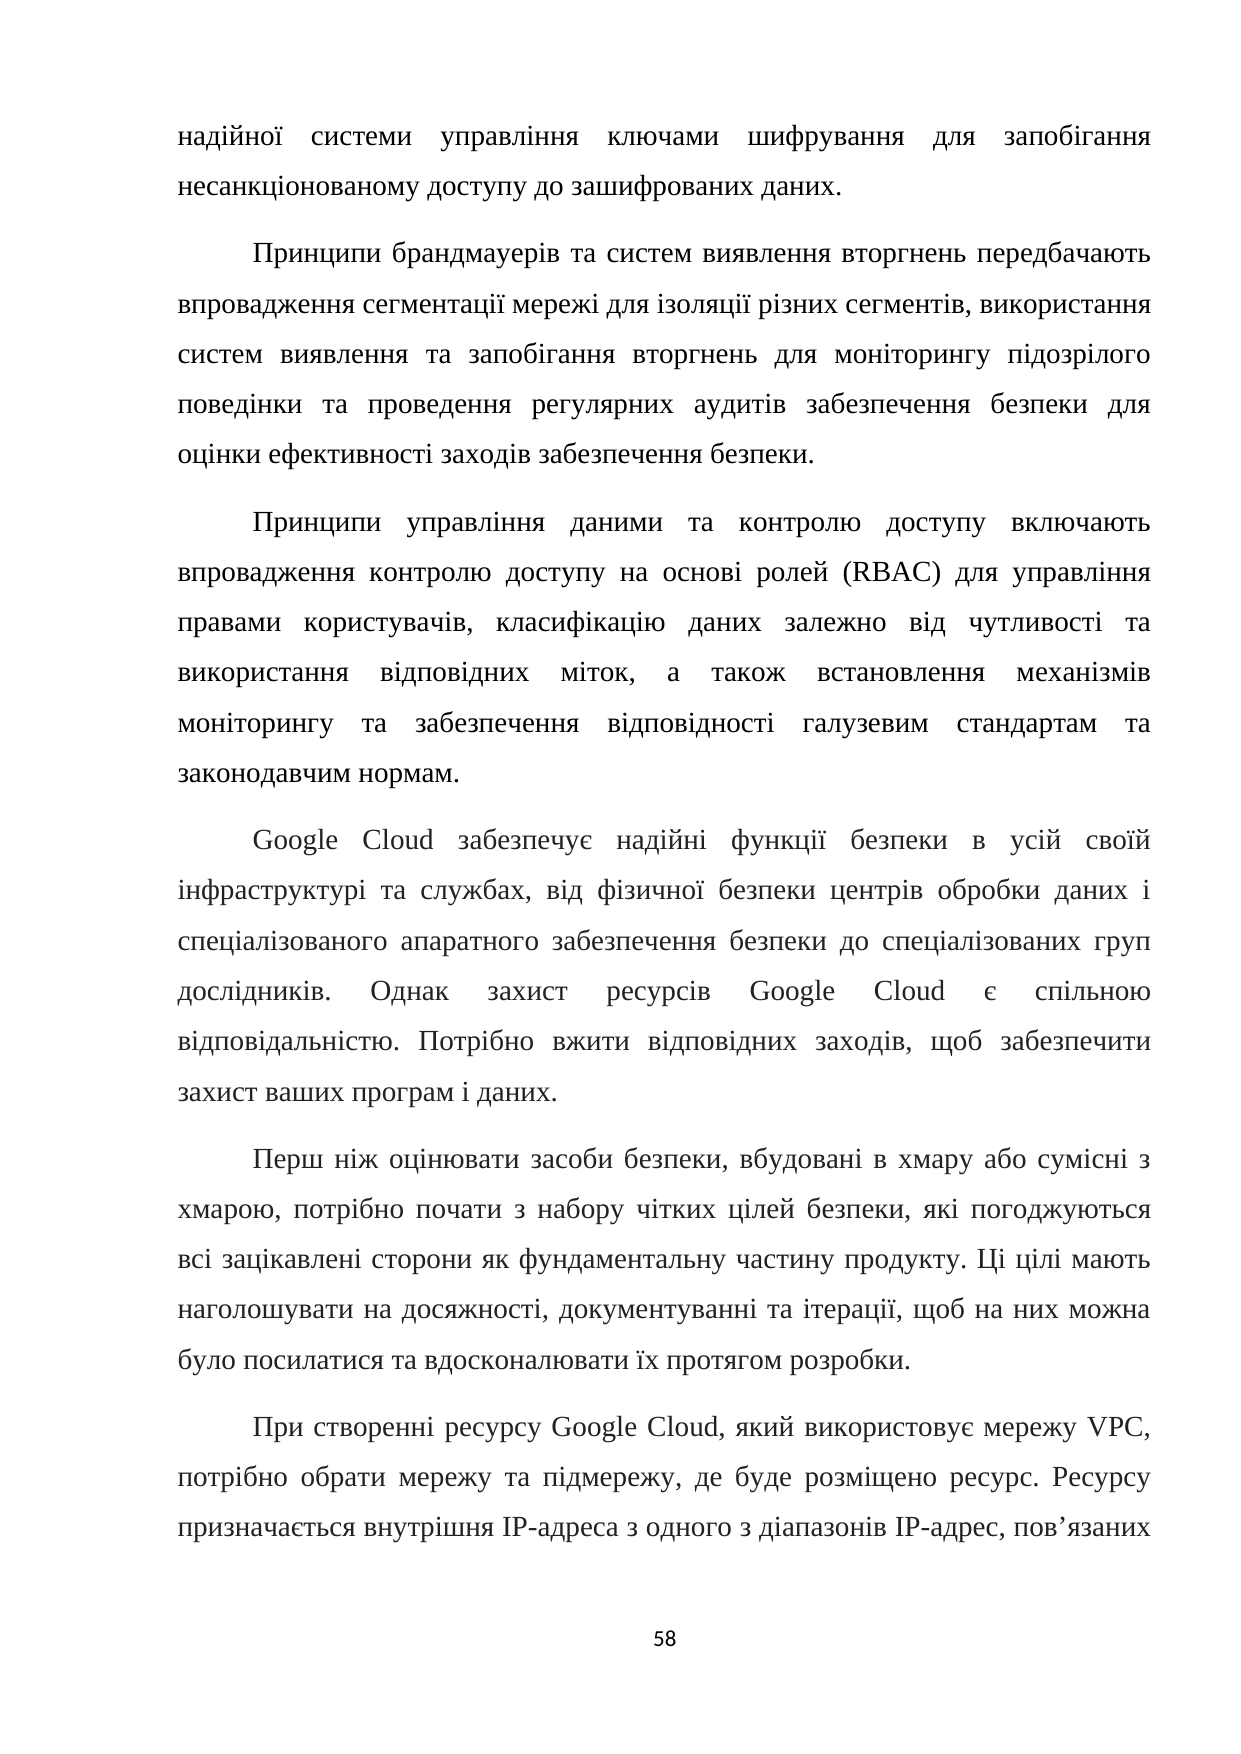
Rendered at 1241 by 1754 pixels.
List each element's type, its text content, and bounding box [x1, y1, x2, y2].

text Перш ніж оцінювати засоби безпеки, вбудовані в хмару або сумісні з хмарою, потрібно почати з набору чітких цілей безпеки, які погоджуються всі зацікавлені сторони як фундаментальну частину продукту. Ці цілі мають наголошувати на досяжності, документуванні та ітерації, щоб на них можна було посилатися та вдосконалювати їх протягом розробки. [177, 1141, 1152, 1376]
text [177, 1409, 1152, 1543]
text Google Cloud забезпечує надійні функції безпеки в усій своїй інфраструктурі та службах, від фізичної безпеки центрів обробки даних і спеціалізованого апаратного забезпечення безпеки до спеціалізованих груп дослідників. Однак захист ресурсів Google Cloud є спільною відповідальністю. Потрібно вжити відповідних заходів, щоб забезпечити захист ваших програм і даних. [177, 822, 1152, 1107]
text Принципи брандмауерів та систем виявлення вторгнень передбачають впровадження сегментації мережі для ізоляції різних сегментів, використання систем виявлення та запобігання вторгнень для моніторингу підозрілого поведінки та проведення регулярних аудитів забезпечення безпеки для оцінки ефективності заходів забезпечення безпеки. [177, 235, 1152, 470]
text Принципи управління даними та контролю доступу включають впровадження контролю доступу на основі ролей (RBAC) для управління правами користувачів, класифікацію даних залежно від чутливості та використання відповідних міток, а також встановлення механізмів моніторингу та забезпечення відповідності галузевим стандартам та законодавчим нормам. [177, 504, 1152, 789]
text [177, 118, 1152, 202]
